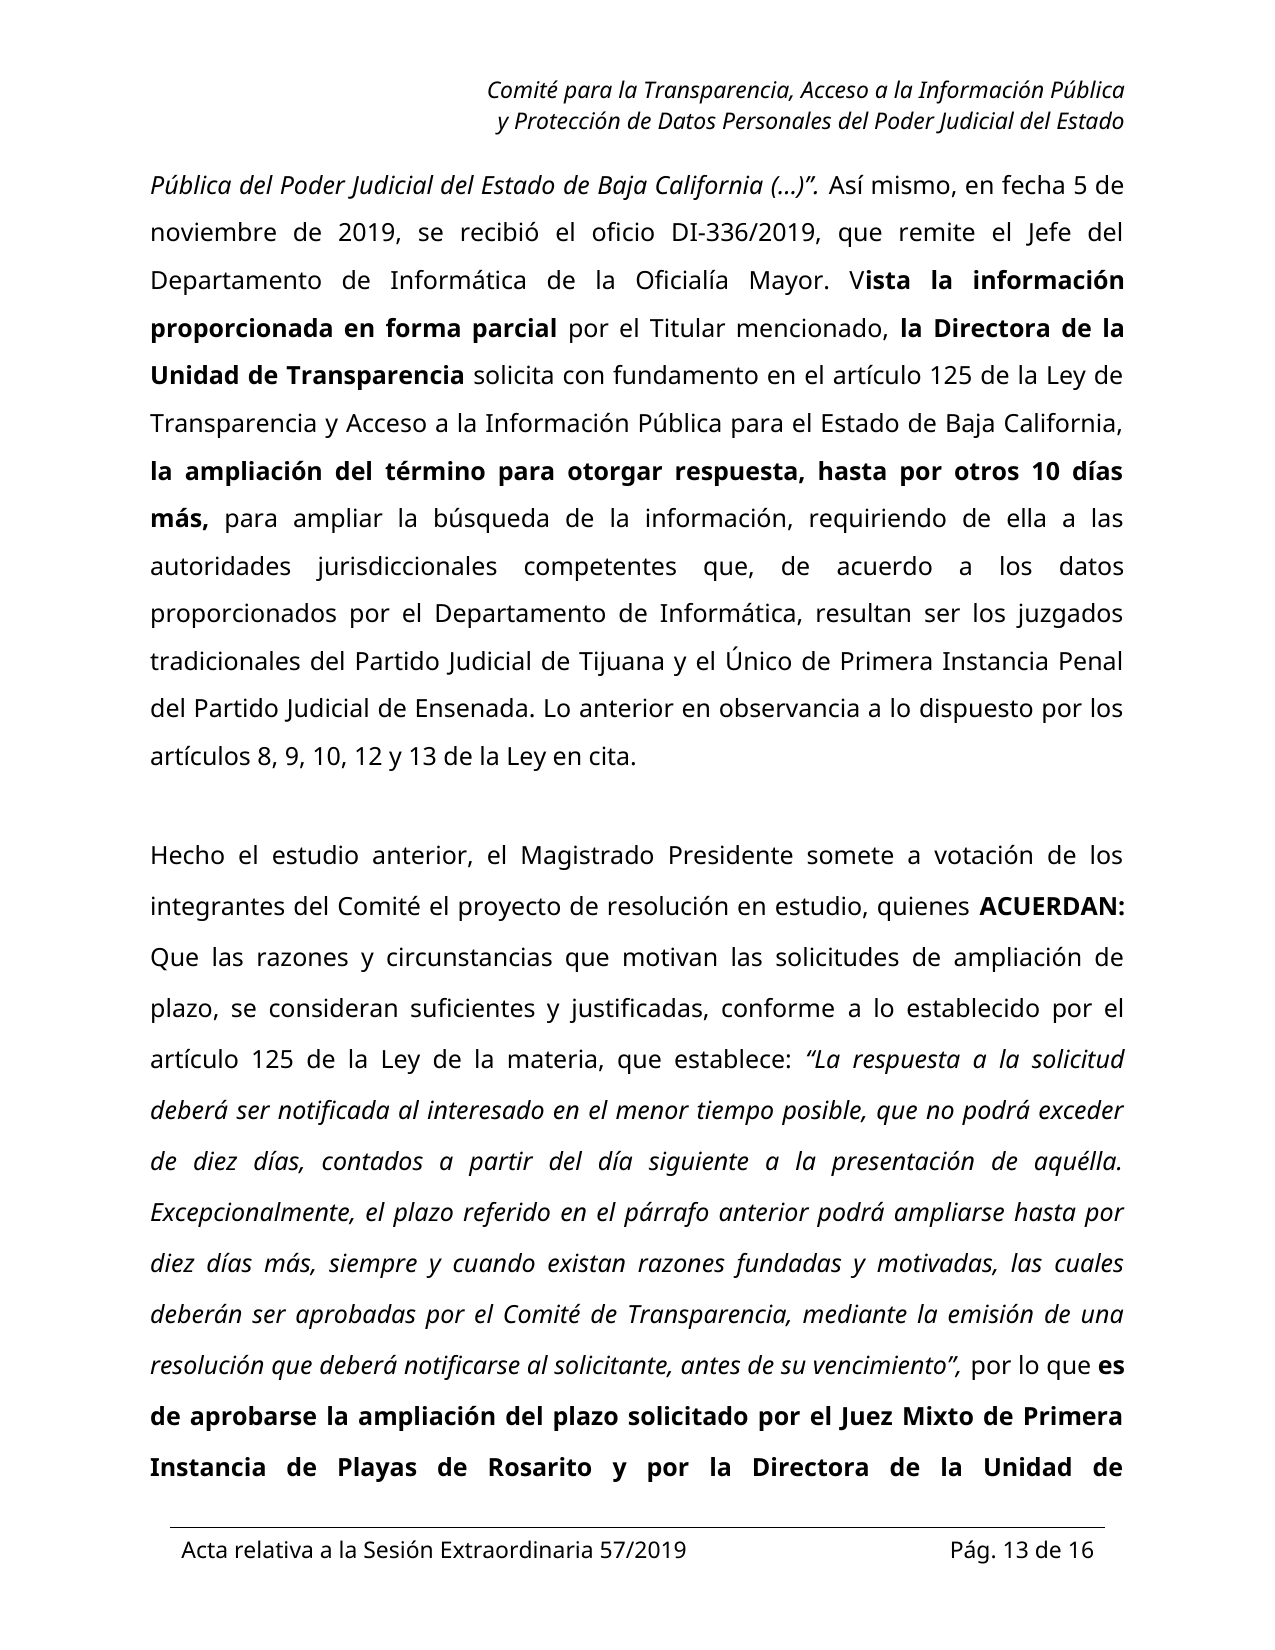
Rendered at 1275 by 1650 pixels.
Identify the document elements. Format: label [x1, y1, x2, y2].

text [150, 837, 1125, 1484]
text [150, 167, 1125, 773]
